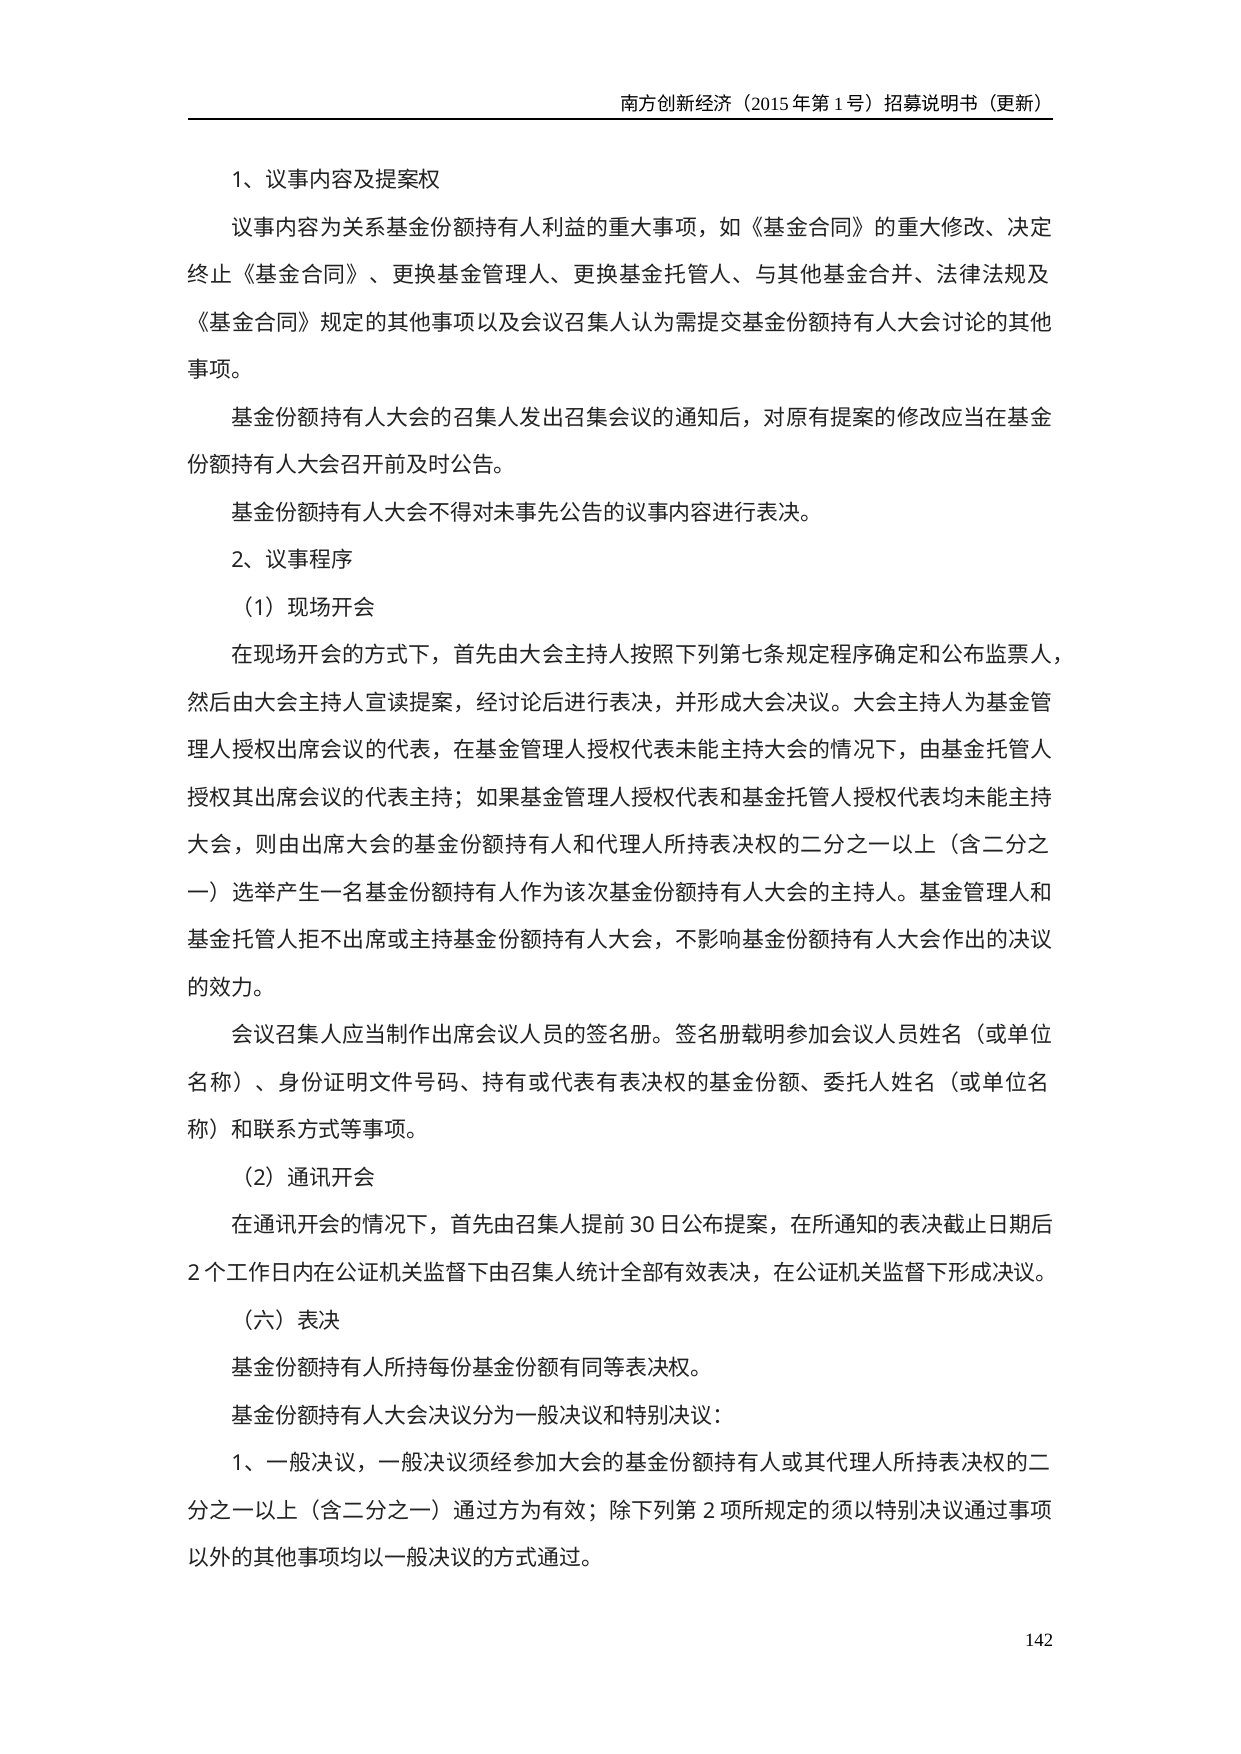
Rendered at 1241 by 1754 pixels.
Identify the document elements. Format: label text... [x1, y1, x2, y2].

text 2、议事程序 [187, 542, 1053, 574]
text 1、一般决议，一般决议须经参加大会的基金份额持有人或其代理人所持表决权的二分之一以上（含二分之一）通过方为有效；除下列第2项所规定的须以特别决议通过事项以外的其他事项均以一般决议的方式通过。 [187, 1445, 1053, 1572]
text 1、议事内容及提案权 [187, 162, 1053, 194]
text 在通讯开会的情况下，首先由召集人提前30日公布提案，在所通知的表决截止日期后2个工作日内在公证机关监督下由召集人统计全部有效表决，在公证机关监督下形成决议。 [187, 1207, 1053, 1287]
text 议事内容为关系基金份额持有人利益的重大事项，如《基金合同》的重大修改、决定终止《基金合同》、更换基金管理人、更换基金托管人、与其他基金合并、法律法规及《基金合同》规定的其他事项以及会议召集人认为需提交基金份额持有人大会讨论的其他事项。 [187, 209, 1053, 384]
text （2）通讯开会 [187, 1160, 1053, 1192]
text 基金份额持有人所持每份基金份额有同等表决权。 [187, 1350, 1053, 1382]
text 基金份额持有人大会不得对未事先公告的议事内容进行表决。 [187, 494, 1053, 526]
text （1）现场开会 [187, 590, 1053, 621]
text 基金份额持有人大会决议分为一般决议和特别决议： [187, 1398, 1053, 1429]
text （六）表决 [187, 1303, 1053, 1334]
text 基金份额持有人大会的召集人发出召集会议的通知后，对原有提案的修改应当在基金份额持有人大会召开前及时公告。 [187, 399, 1053, 479]
text 在现场开会的方式下，首先由大会主持人按照下列第七条规定程序确定和公布监票人，然后由大会主持人宣读提案，经讨论后进行表决，并形成大会决议。大会主持人为基金管理人授权出席会议的代表，在基金管理人授权代表未能主持大会的情况下，由基金托管人授权其出席会议的代表主持；如果基金管理人授权代表和基金托管人授权代表均未能主持大会，则由出席大会的基金份额持有人和代理人所持表决权的二分之一以上（含二分之一）选举产生一名基金份额持有人作为该次基金份额持有人大会的主持人。基金管理人和基金托管人拒不出席或主持基金份额持有人大会，不影响基金份额持有人大会作出的决议的效力。 [187, 637, 1053, 1001]
text 会议召集人应当制作出席会议人员的签名册。签名册载明参加会议人员姓名（或单位名称）、身份证明文件号码、持有或代表有表决权的基金份额、委托人姓名（或单位名称）和联系方式等事项。 [187, 1017, 1053, 1144]
